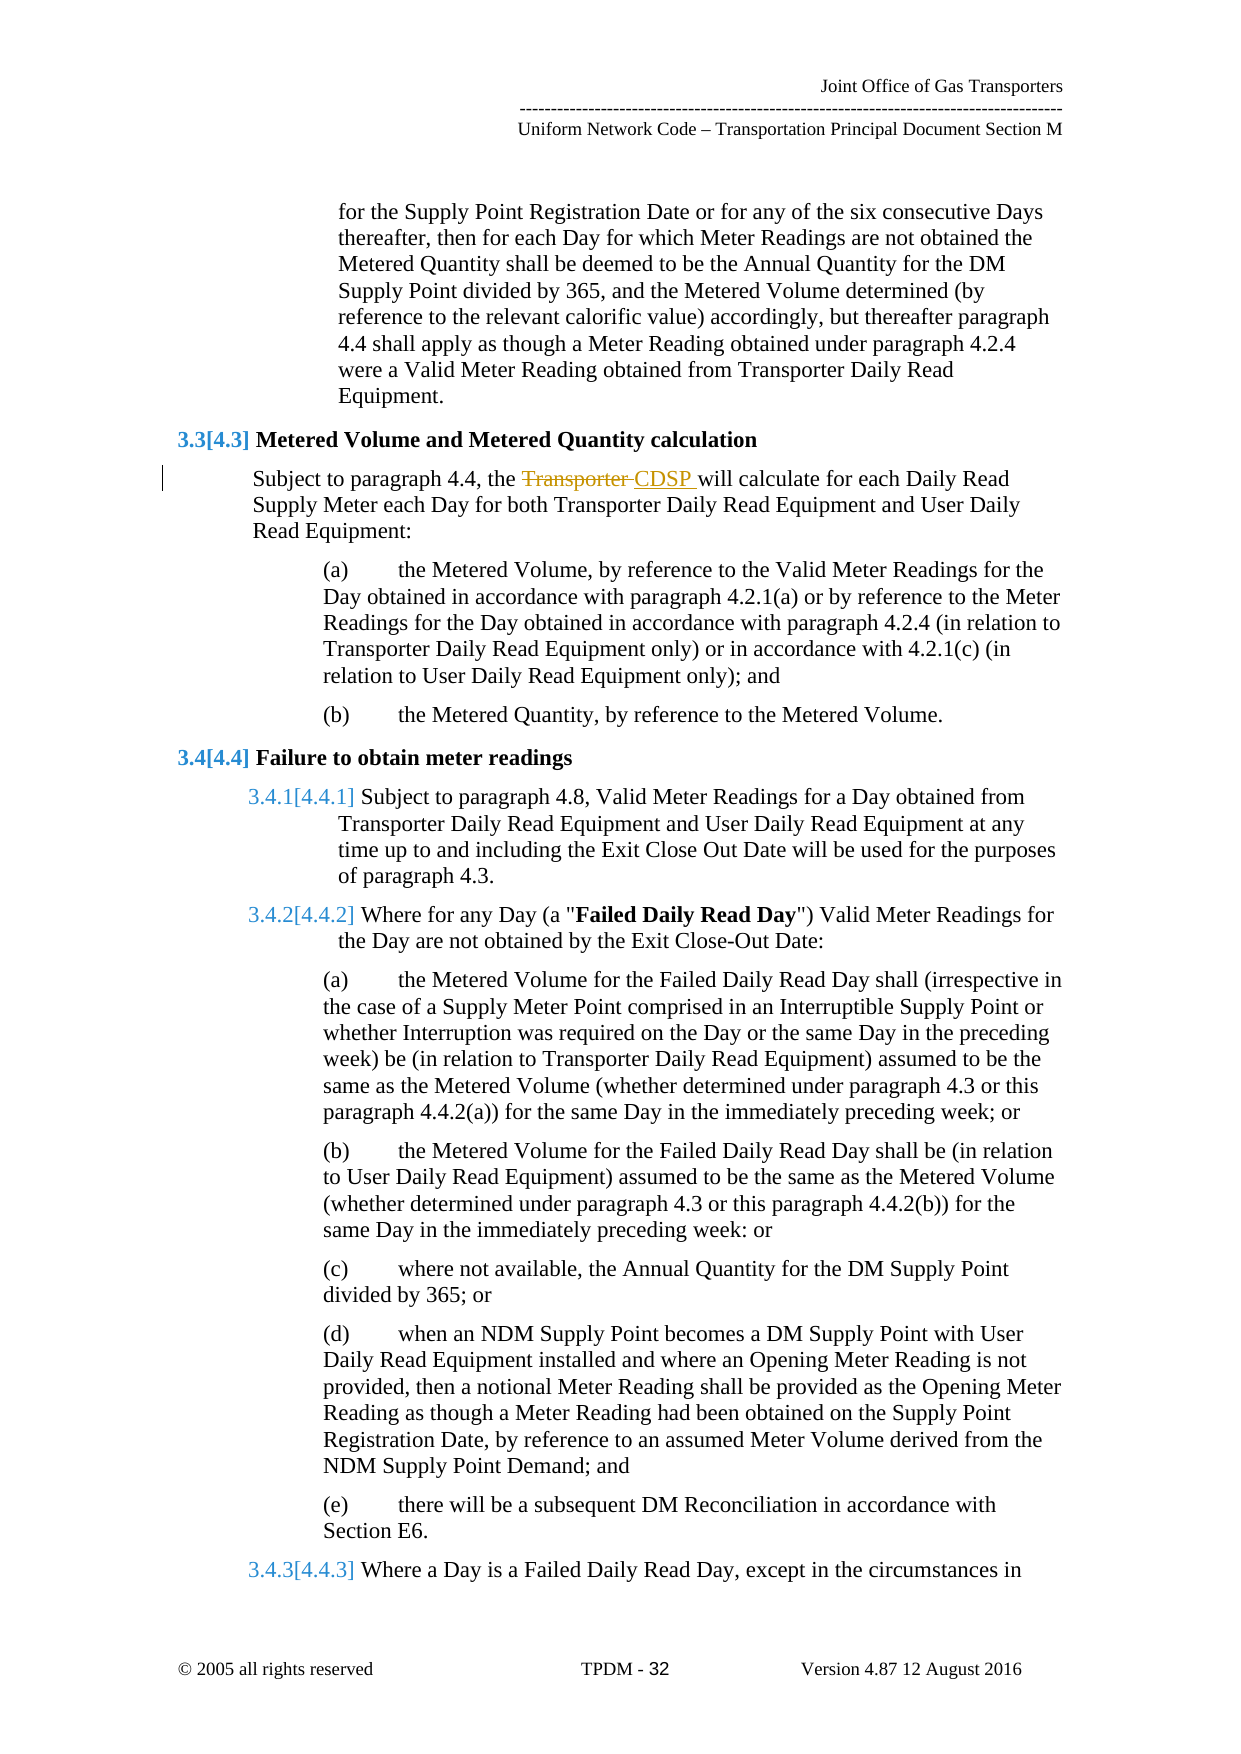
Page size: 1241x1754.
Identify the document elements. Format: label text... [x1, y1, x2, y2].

text the Metered Volume for the Failed Daily Read Day shall (irrespective in the case of a Supply Meter Point comprised in an Interruptible Supply Point or whether Interruption was required on the Day or the same Day in the preceding week) be (in relation to Transporter Daily Read Equipment) assumed to be the same as the Metered Volume (whether determined under paragraph 4.3 or this paragraph 4.4.2(a)) for the same Day in the immediately preceding week; or [323, 966, 1063, 1124]
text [248, 198, 1063, 409]
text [248, 1556, 1063, 1582]
text the Metered Volume, by reference to the Valid Meter Readings for the Day obtained in accordance with paragraph 4.2.1(a) or by reference to the Meter Readings for the Day obtained in accordance with paragraph 4.2.4 (in relation to Transporter Daily Read Equipment only) or in accordance with 4.2.1(c) (in relation to User Daily Read Equipment only); and [323, 556, 1063, 688]
text there will be a subsequent DM Reconciliation in accordance with Section E6. [323, 1491, 1063, 1543]
text when an NDM Supply Point becomes a DM Supply Point with User Daily Read Equipment installed and where an Opening Meter Reading is not provided, then a notional Meter Reading shall be provided as the Opening Meter Reading as though a Meter Reading had been obtained on the Supply Point Registration Date, by reference to an assumed Meter Volume derived from the NDM Supply Point Demand; and [323, 1320, 1063, 1478]
text Subject to paragraph 4.4, the will calculate for each Daily Read Supply Meter each Day for both Transporter Daily Read Equipment and User Daily Read Equipment: [252, 465, 1063, 544]
text Where for any Day (a "Failed Daily Read Day") Valid Meter Readings for the Day are not obtained by the Exit Close-Out Date: [248, 901, 1063, 954]
text the Metered Volume for the Failed Daily Read Day shall be (in relation to User Daily Read Equipment) assumed to be the same as the Metered Volume (whether determined under paragraph 4.3 or this paragraph 4.4.2(b)) for the same Day in the immediately preceding week: or [323, 1137, 1063, 1242]
text Metered Volume and Metered Quantity calculation [177, 421, 1063, 452]
text where not available, the Annual Quantity for the DM Supply Point divided by 365; or [323, 1255, 1063, 1308]
text the Metered Quantity, by reference to the Metered Volume. [323, 701, 1063, 727]
text Subject to paragraph 4.8, Valid Meter Readings for a Day obtained from Transporter Daily Read Equipment and User Daily Read Equipment at any time up to and including the Exit Close Out Date will be used for the purposes of paragraph 4.3. [248, 783, 1063, 889]
text Failure to obtain meter readings [177, 739, 1063, 771]
